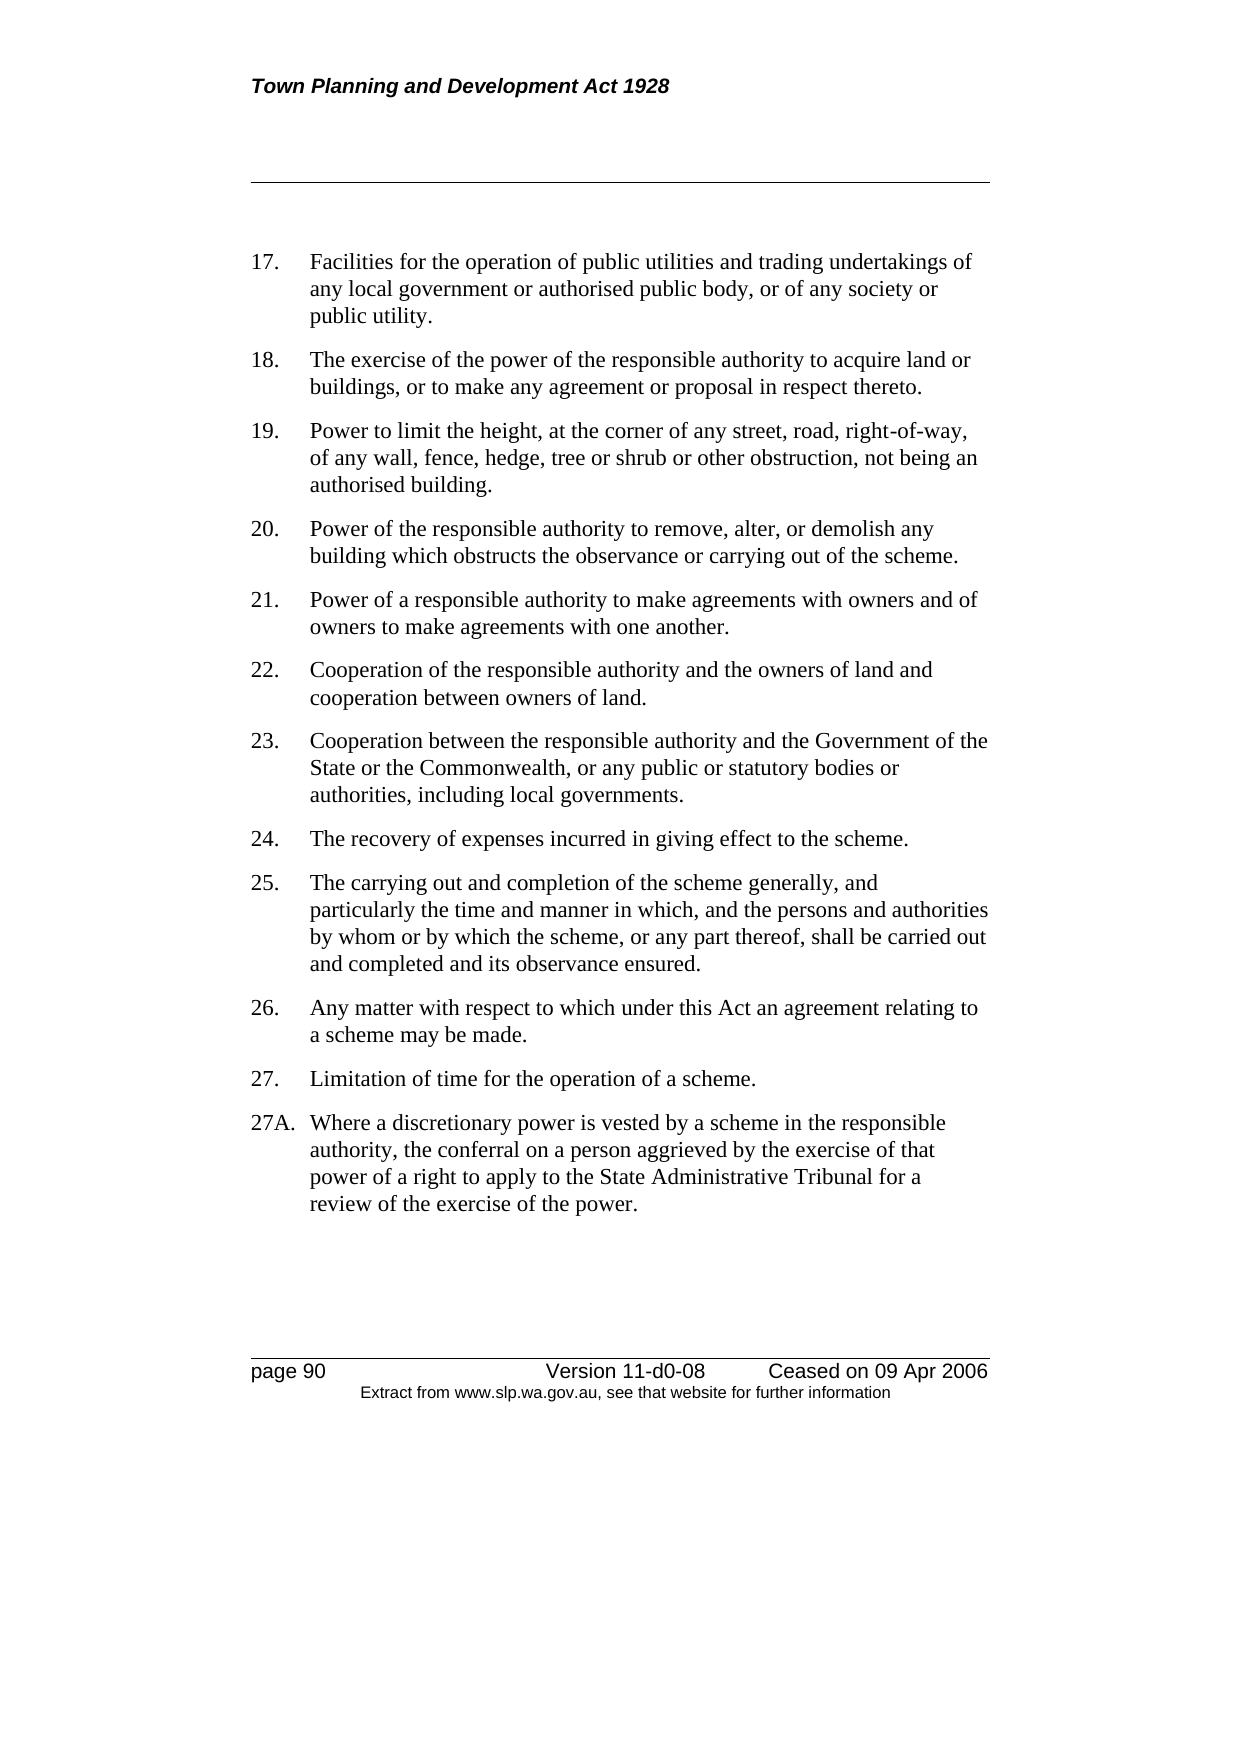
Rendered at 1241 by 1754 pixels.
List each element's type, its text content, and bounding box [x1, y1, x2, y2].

text 27A. Where a discretionary power is vested by a scheme in the responsible authority, the conferral on a person aggrieved by the exercise of that power of a right to apply to the State Administrative Tribunal for a review of the exercise of the power. [251, 1108, 990, 1216]
text 19. Power to limit the height, at the corner of any street, road, right-of-way, of any wall, fence, hedge, tree or shrub or other obstruction, not being an authorised building. [251, 416, 990, 497]
text 26. Any matter with respect to which under this Act an agreement relating to a scheme may be made. [251, 993, 990, 1047]
text 17. Facilities for the operation of public utilities and trading undertakings of any local government or authorised public body, or of any society or public utility. [251, 247, 990, 329]
text 21. Power of a responsible authority to make agreements with owners and of owners to make agreements with one another. [251, 585, 990, 639]
text 25. The carrying out and completion of the scheme generally, and particularly the time and manner in which, and the persons and authorities by whom or by which the scheme, or any part thereof, shall be carried out and completed and its observance ensured. [251, 868, 990, 977]
text 22. Cooperation of the responsible authority and the owners of land and cooperation between owners of land. [251, 656, 990, 710]
text 24. The recovery of expenses incurred in giving effect to the scheme. [251, 824, 990, 852]
text 18. The exercise of the power of the responsible authority to acquire land or buildings, or to make any agreement or proposal in respect thereto. [251, 345, 990, 399]
text 20. Power of the responsible authority to remove, alter, or demolish any building which obstructs the observance or carrying out of the scheme. [251, 514, 990, 568]
text 27. Limitation of time for the operation of a scheme. [251, 1064, 990, 1091]
text 23. Cooperation between the responsible authority and the Government of the State or the Commonwealth, or any public or statutory bodies or authorities, including local governments. [251, 727, 990, 808]
